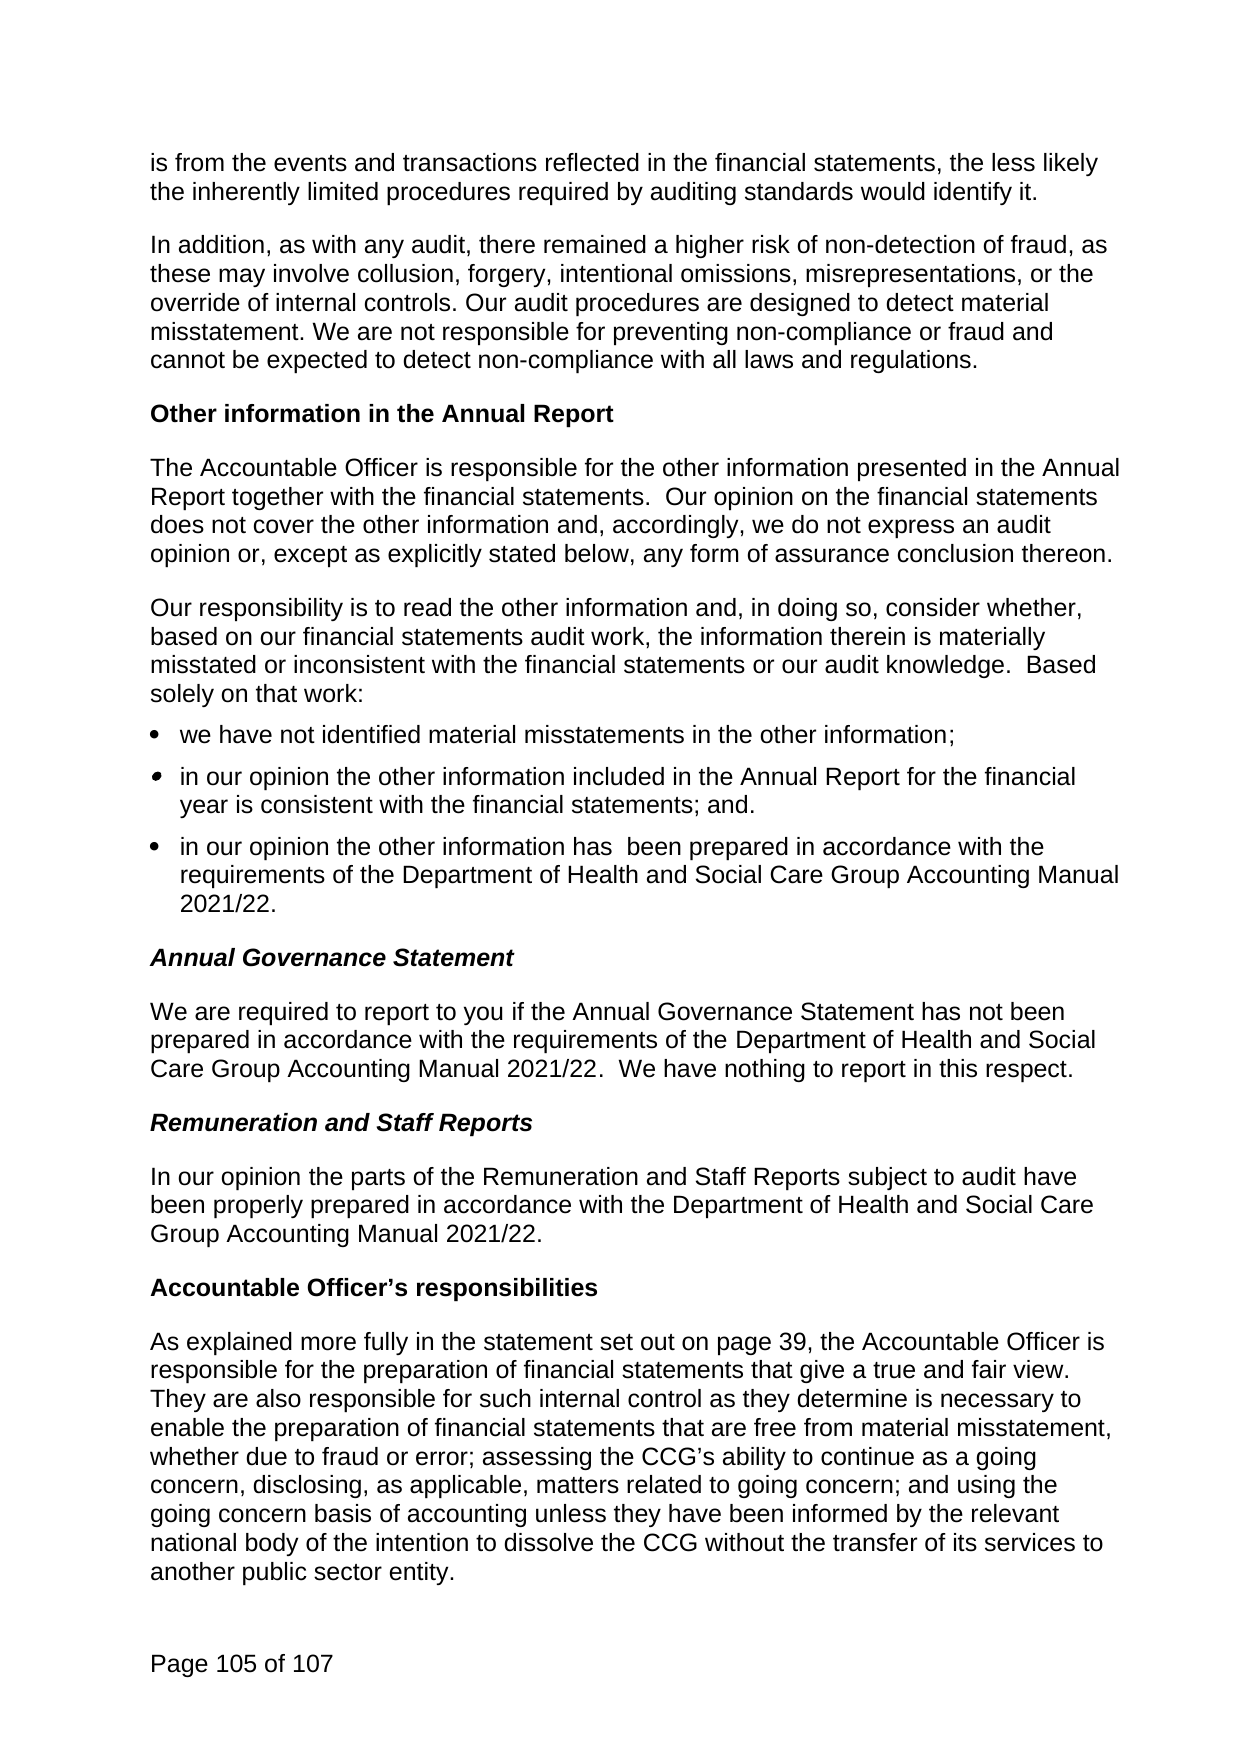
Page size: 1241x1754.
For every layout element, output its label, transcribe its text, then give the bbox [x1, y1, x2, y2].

list in our opinion the other information included in the Annual Report for the financial year is consistent with the financial statements; and. [150, 762, 1122, 819]
text In our opinion the parts of the Remuneration and Staff Reports subject to audit have been properly prepared in accordance with the Department of Health and Social Care Group Accounting Manual 2021/22. [150, 1162, 1122, 1248]
text As explained more fully in the statement set out on page 39, the Accountable Officer is responsible for the preparation of financial statements that give a true and fair view. They are also responsible for such internal control as they determine is necessary to enable the preparation of financial statements that are free from material misstatement, whether due to fraud or error; assessing the CCG’s ability to continue as a going concern, disclosing, as applicable, matters related to going concern; and using the going concern basis of accounting unless they have been informed by the relevant national body of the intention to dissolve the CCG without the transfer of its services to another public sector entity. [150, 1327, 1122, 1586]
text Other information in the Annual Report [150, 399, 1122, 428]
text In addition, as with any audit, there remained a higher risk of non-detection of fraud, as these may involve collusion, forgery, intentional omissions, misrepresentations, or the override of internal controls. Our audit procedures are designed to detect material misstatement. We are not responsible for preventing non-compliance or fraud and cannot be expected to detect non-compliance with all laws and regulations. [150, 230, 1122, 374]
text Accountable Officer’s responsibilities [150, 1273, 1122, 1302]
text The Accountable Officer is responsible for the other information presented in the Annual Report together with the financial statements. Our opinion on the financial statements does not cover the other information and, accordingly, we do not express an audit opinion or, except as explicitly stated below, any form of assurance conclusion thereon. [150, 453, 1122, 568]
text Annual Governance Statement [150, 943, 1122, 972]
text Remuneration and Staff Reports [150, 1108, 1122, 1137]
list we have not identified material misstatements in the other information; [150, 720, 1122, 749]
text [150, 148, 1122, 205]
text We are required to report to you if the Annual Governance Statement has not been prepared in accordance with the requirements of the Department of Health and Social Care Group Accounting Manual 2021/22. We have nothing to report in this respect. [150, 997, 1122, 1083]
text Our responsibility is to read the other information and, in doing so, consider whether, based on our financial statements audit work, the information therein is materially misstated or inconsistent with the financial statements or our audit knowledge. Based solely on that work: [150, 593, 1122, 708]
list in our opinion the other information has been prepared in accordance with the requirements of the Department of Health and Social Care Group Accounting Manual 2021/22. [150, 832, 1122, 918]
